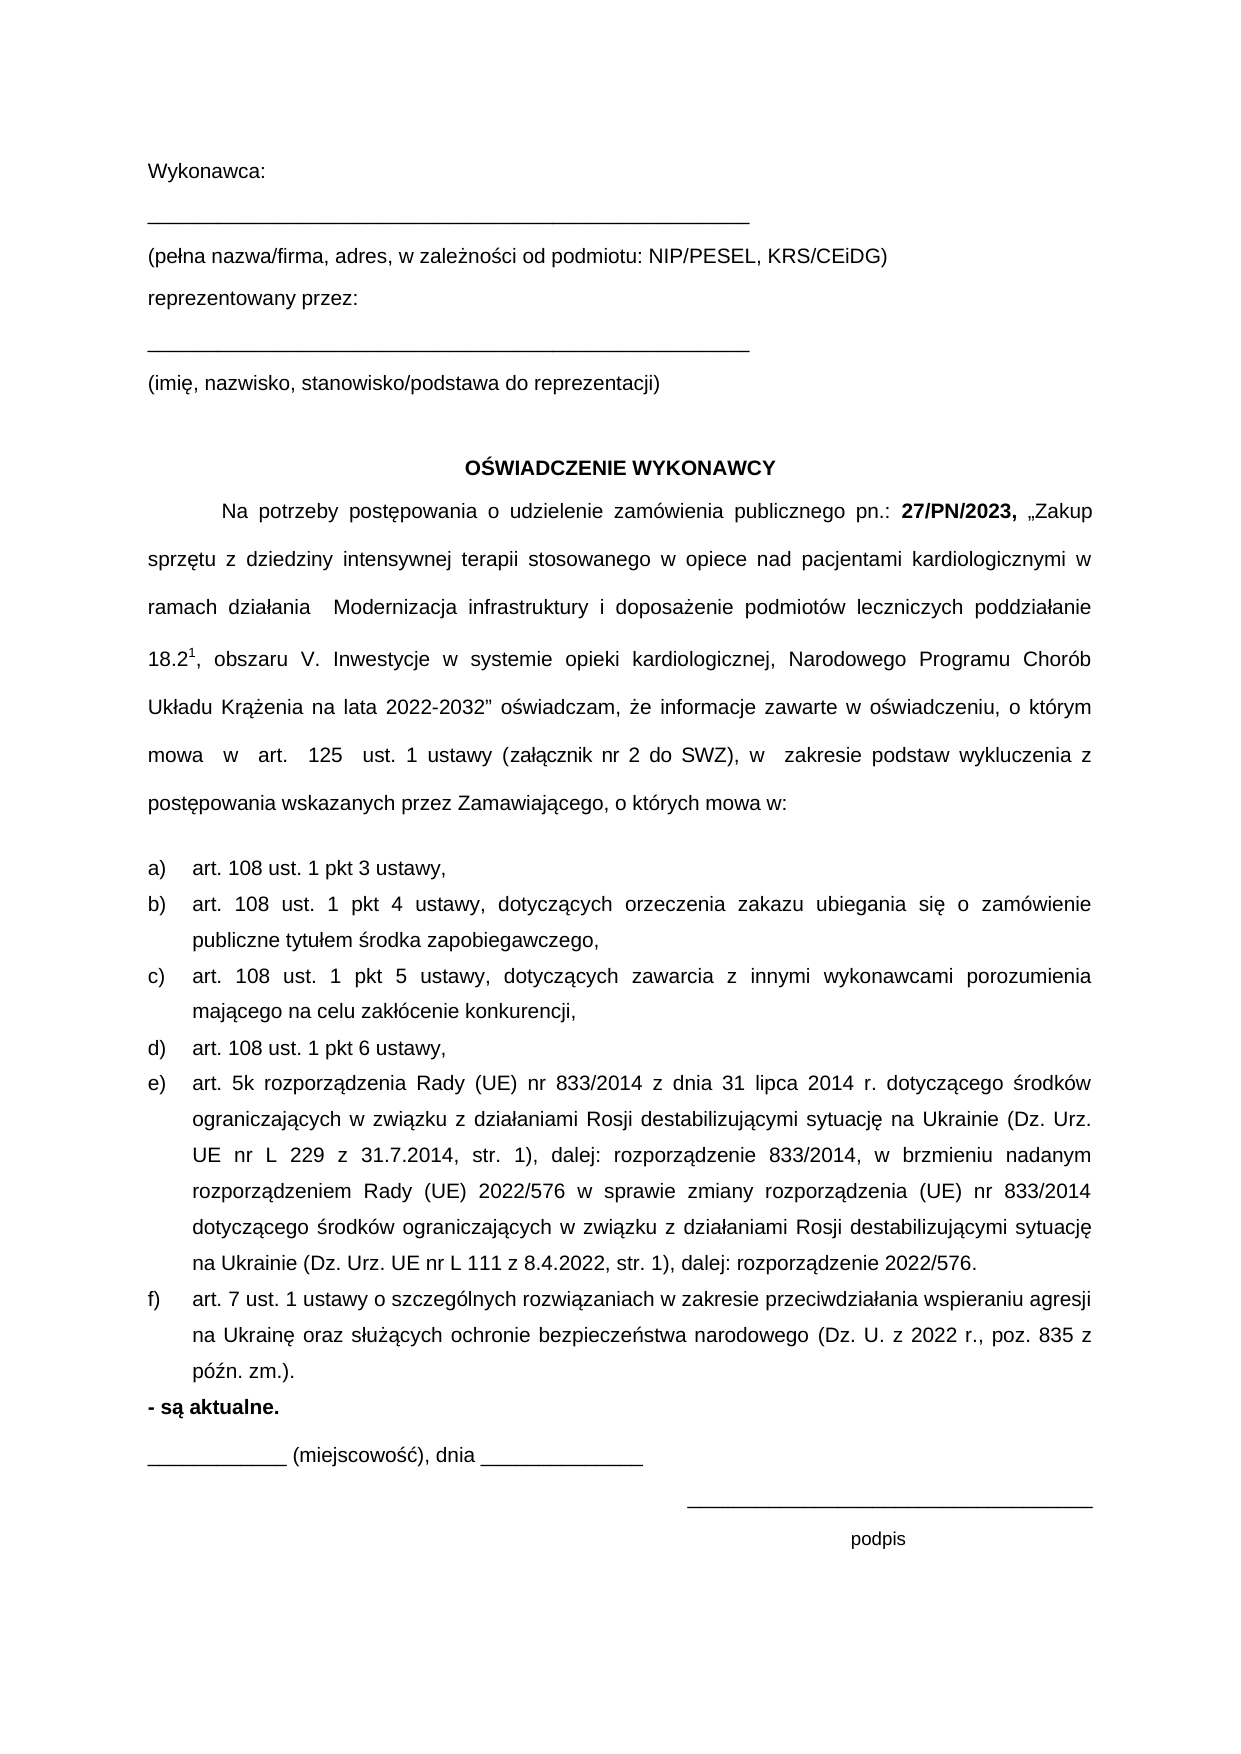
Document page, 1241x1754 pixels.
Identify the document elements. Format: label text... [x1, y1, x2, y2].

list art. 108 ust. 1 pkt 3 ustawy, [148, 856, 1093, 879]
text ____________ (miejscowość), dnia ______________ [148, 1443, 1093, 1467]
list art. 108 ust. 1 pkt 5 ustawy, dotyczących zawarcia z innymi wykonawcami porozumienia mającego na celu zakłócenie konkurencji, [148, 963, 1093, 1023]
text - są aktualne. [148, 1395, 1093, 1419]
text ___________________________________ [148, 1485, 1093, 1509]
text ____________________________________________________ [148, 201, 1093, 225]
text (imię, nazwisko, stanowisko/podstawa do reprezentacji) [148, 371, 1093, 395]
text podpis [590, 1528, 1093, 1549]
list art. 7 ust. 1 ustawy o szczególnych rozwiązaniach w zakresie przeciwdziałania wspieraniu agresji na Ukrainę oraz służących ochronie bezpieczeństwa narodowego (Dz. U. z 2022 r., poz. 835 z późn. zm.). [148, 1287, 1093, 1383]
list art. 108 ust. 1 pkt 6 ustawy, [148, 1035, 1093, 1059]
list art. 5k rozporządzenia Rady (UE) nr 833/2014 z dnia 31 lipca 2014 r. dotyczącego środków ograniczających w związku z działaniami Rosji destabilizującymi sytuację na Ukrainie (Dz. Urz. UE nr L 229 z 31.7.2014, str. 1), dalej: rozporządzenie 833/2014, w brzmieniu nadanym rozporządzeniem Rady (UE) 2022/576 w sprawie zmiany rozporządzenia (UE) nr 833/2014 dotyczącego środków ograniczających w związku z działaniami Rosji destabilizującymi sytuację na Ukrainie (Dz. Urz. UE nr L 111 z 8.4.2022, str. 1), dalej: rozporządzenie 2022/576. [148, 1071, 1093, 1275]
list art. 108 ust. 1 pkt 4 ustawy, dotyczących orzeczenia zakazu ubiegania się o zamówienie publiczne tytułem środka zapobiegawczego, [148, 892, 1093, 951]
text OŚWIADCZENIE WYKONAWCY [148, 456, 1093, 480]
text Na potrzeby postępowania o udzielenie zamówienia publicznego pn.: 27/PN/2023, „Zakup sprzętu z dziedziny intensywnej terapii stosowanego w opiece nad pacjentami kardiologicznymi w ramach działania Modernizacja infrastruktury i doposażenie podmiotów leczniczych poddziałanie 18.21, obszaru V. Inwestycje w systemie opieki kardiologicznej, Narodowego Programu Chorób Układu Krążenia na lata 2022-2032” oświadczam, że informacje zawarte w oświadczeniu, o którym mowa w art. 125 ust. 1 ustawy (załącznik nr 2 do SWZ), w zakresie podstaw wykluczenia z postępowania wskazanych przez Zamawiającego, o których mowa w: [148, 499, 1093, 815]
text Wykonawca: [148, 159, 1093, 183]
text (pełna nazwa/firma, adres, w zależności od podmiotu: NIP/PESEL, KRS/CEiDG) [148, 244, 1093, 268]
text ____________________________________________________ [148, 329, 1093, 353]
text reprezentowany przez: [148, 286, 1093, 310]
